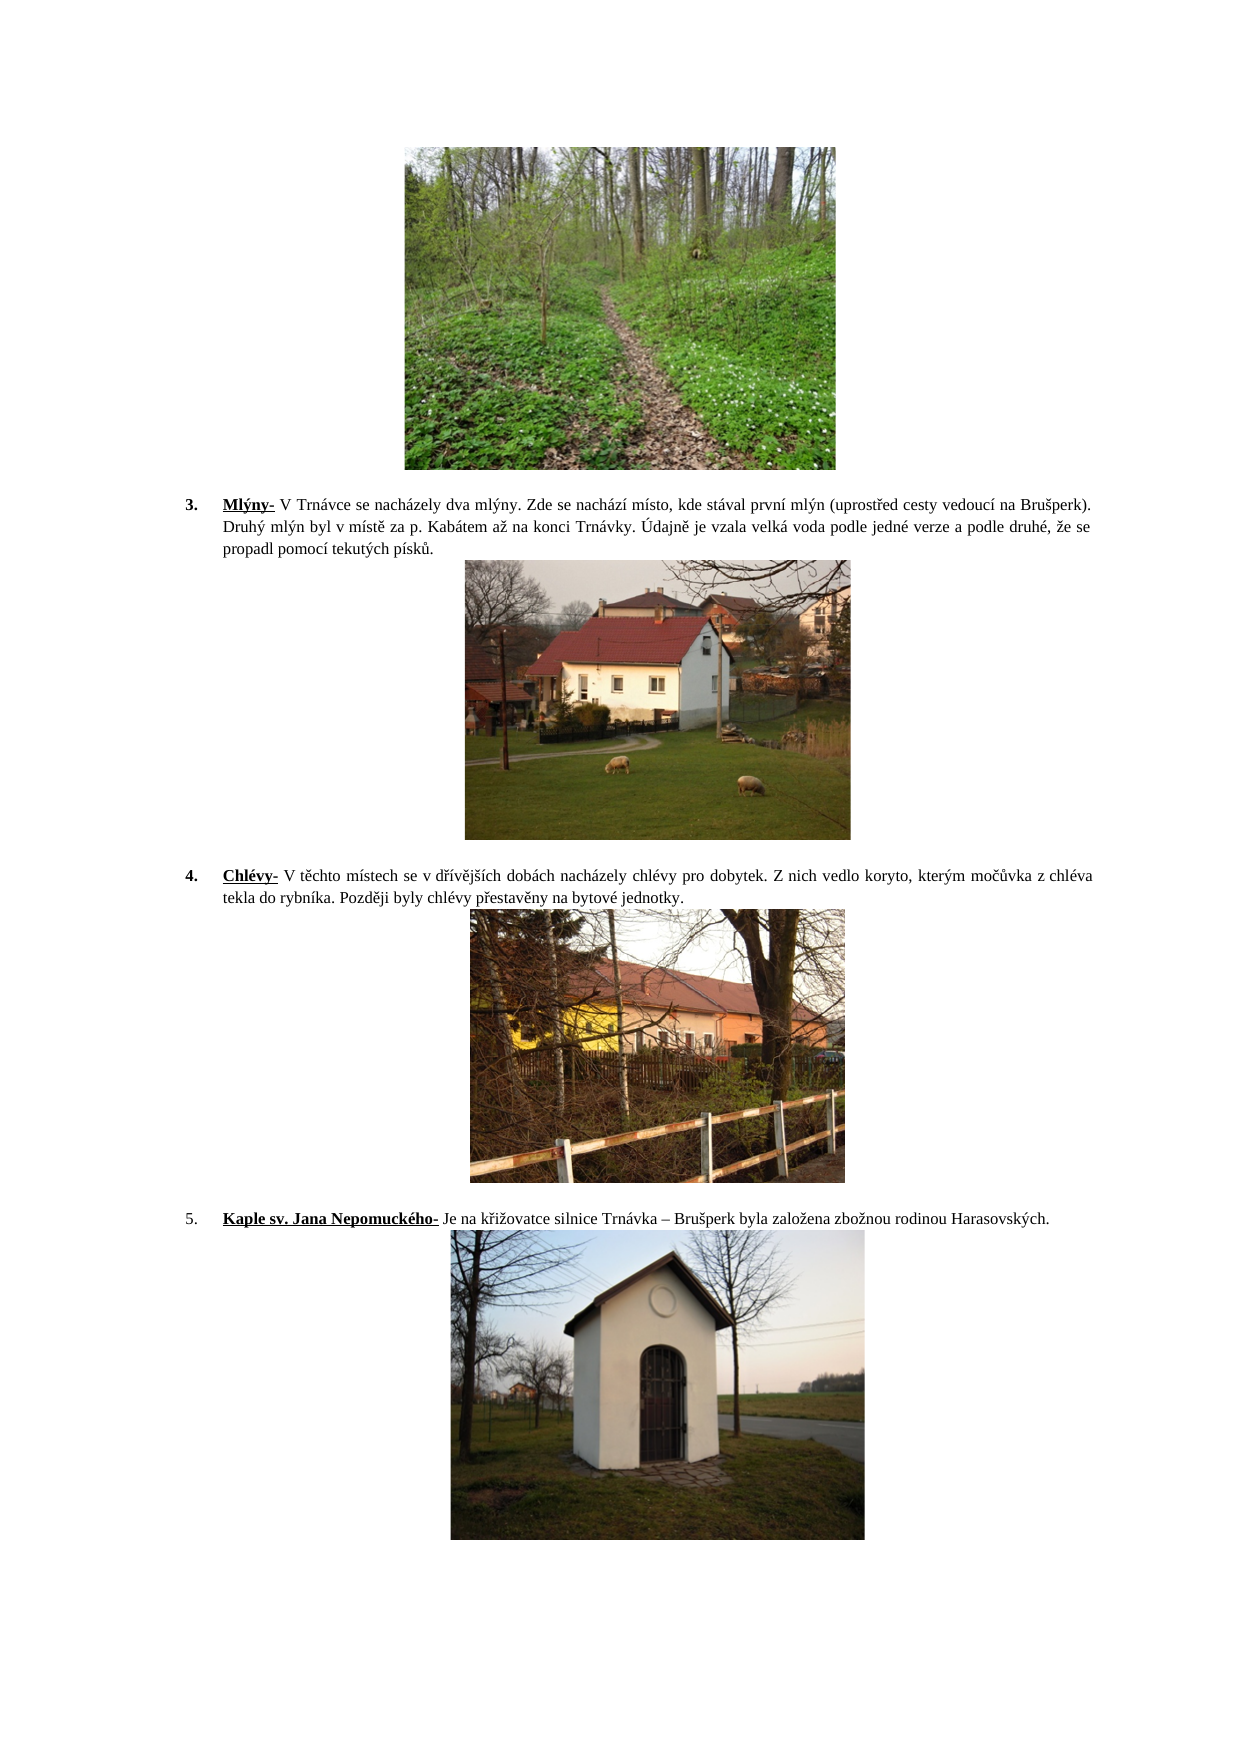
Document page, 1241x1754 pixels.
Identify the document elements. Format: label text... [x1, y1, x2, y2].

list Chlévy- V těchto místech se v dřívějších dobách nacházely chlévy pro dobytek. Z nich vedlo koryto, kterým močůvka z chléva tekla do rybníka. Později byly chlévy přestavěny na bytové jednotky. [185, 866, 1093, 907]
list Mlýny- V Trnávce se nacházely dva mlýny. Zde se nachází místo, kde stával první mlýn (uprostřed cesty vedoucí na Brušperk). Druhý mlýn byl v místě za p. Kabátem až na konci Trnávky. Údajně je vzala velká voda podle jedné verze a podle druhé, že se propadl pomocí tekutých písků. [185, 494, 1093, 558]
picture [450, 1230, 865, 1540]
picture [404, 147, 836, 470]
picture [464, 560, 851, 840]
list Kaple sv. Jana Nepomuckého- Je na křižovatce silnice Trnávka – Brušperk byla založena zbožnou rodinou Harasovských. [185, 1208, 1093, 1228]
picture [470, 909, 845, 1183]
